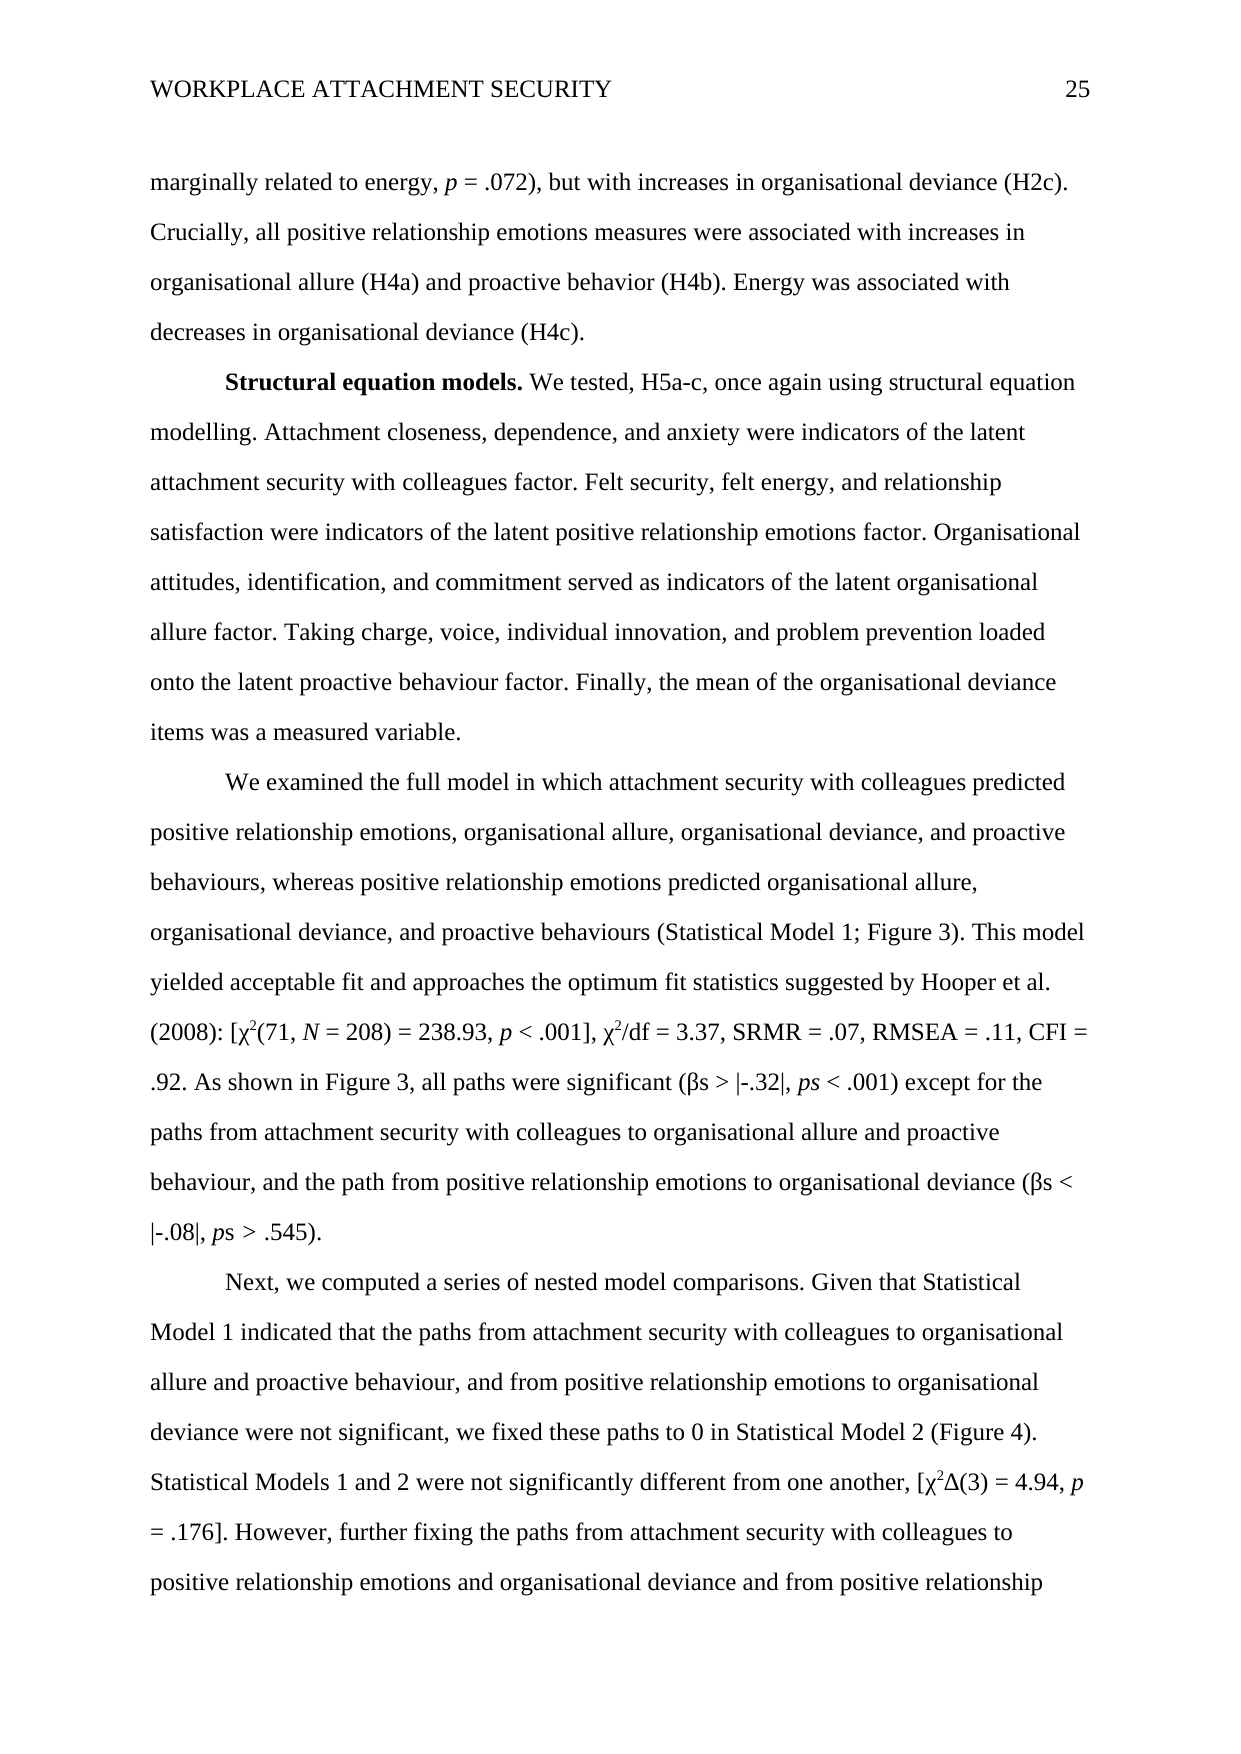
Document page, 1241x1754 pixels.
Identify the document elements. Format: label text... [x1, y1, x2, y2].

text Structural equation models. We tested, H5a-c, once again using structural equation modelling. Attachment closeness, dependence, and anxiety were indicators of the latent attachment security with colleagues factor. Felt security, felt energy, and relationship satisfaction were indicators of the latent positive relationship emotions factor. Organisational attitudes, identification, and commitment served as indicators of the latent organisational allure factor. Taking charge, voice, individual innovation, and problem prevention loaded onto the latent proactive behaviour factor. Finally, the mean of the organisational deviance items was a measured variable. [150, 350, 1090, 750]
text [150, 1250, 1090, 1600]
text We examined the full model in which attachment security with colleagues predicted positive relationship emotions, organisational allure, organisational deviance, and proactive behaviours, whereas positive relationship emotions predicted organisational allure, organisational deviance, and proactive behaviours (Statistical Model 1; Figure 3). This model yielded acceptable fit and approaches the optimum fit statistics suggested by Hooper et al. (2008): [χ2(71, N = 208) = 238.93, p < .001], χ2/df = 3.37, SRMR = .07, RMSEA = .11, CFI = .92. As shown in Figure 3, all paths were significant (βs > |-.32|, ps < .001) except for the paths from attachment security with colleagues to organisational allure and proactive behaviour, and the path from positive relationship emotions to organisational deviance (βs < |-.08|, ps > .545). [150, 750, 1090, 1250]
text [150, 150, 1090, 350]
